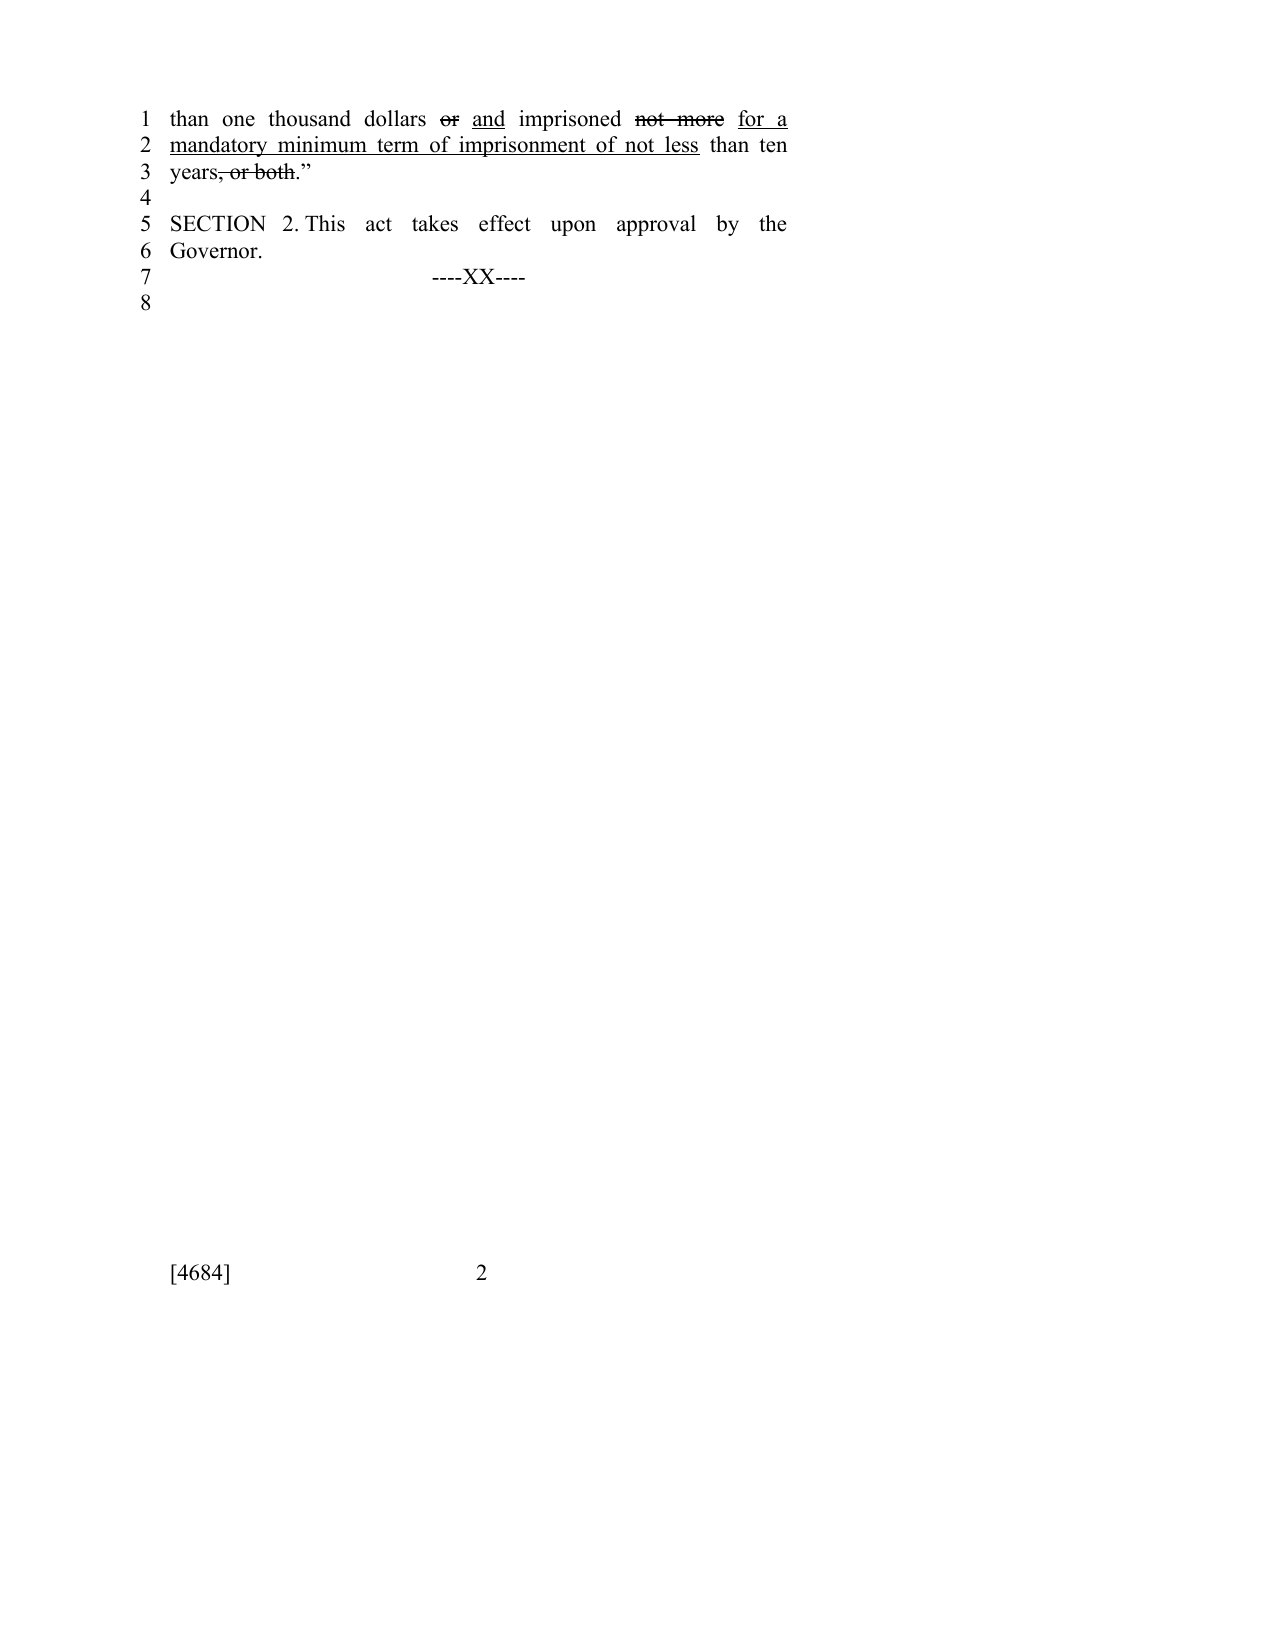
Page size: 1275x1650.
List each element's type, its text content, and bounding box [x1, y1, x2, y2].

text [169, 105, 787, 184]
text ----XX---- [169, 263, 787, 289]
text SECTION 2. This act takes effect upon approval by the Governor. [169, 210, 787, 263]
